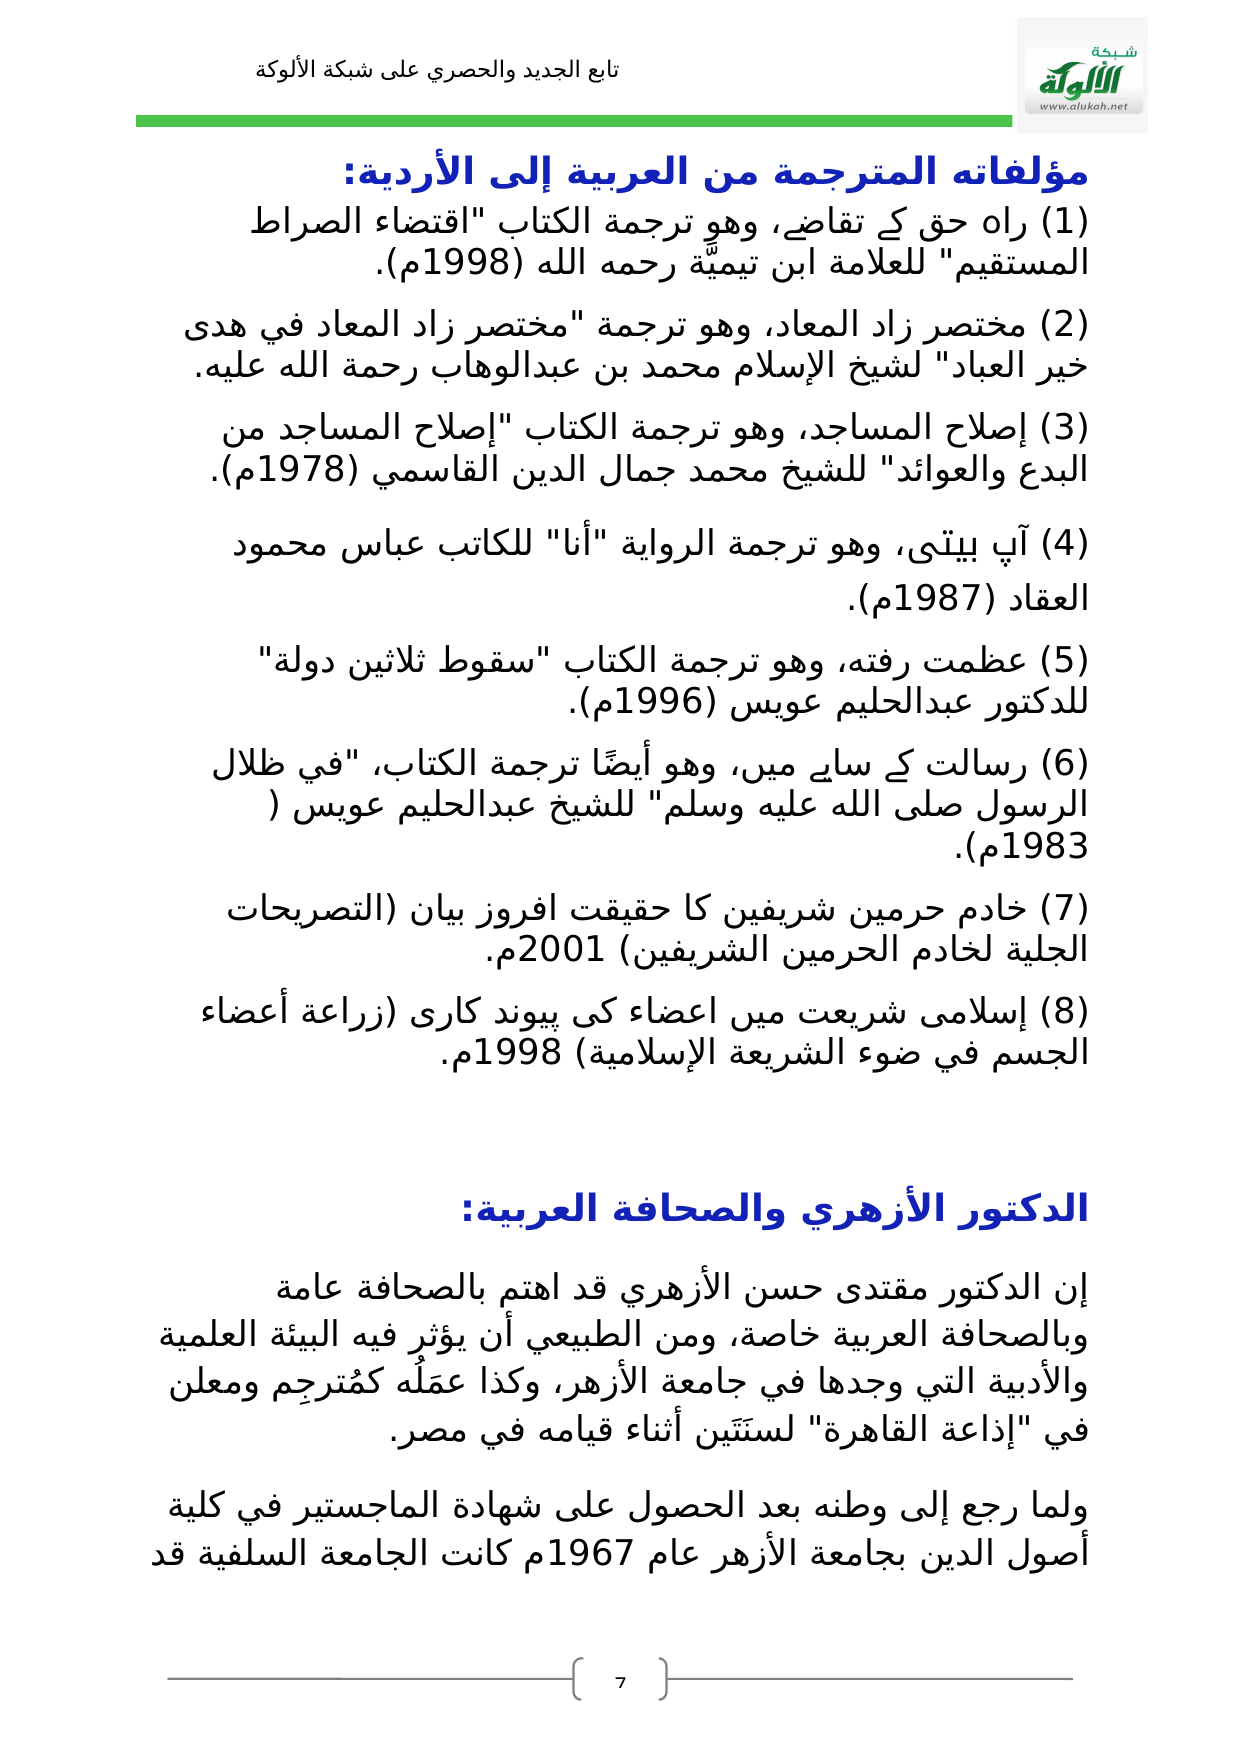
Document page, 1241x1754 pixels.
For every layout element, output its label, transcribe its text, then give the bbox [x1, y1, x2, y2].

text (5) عظمت رفته، وهو ترجمة الكتاب "سقوط ثلاثين دولة" للدكتور عبدالحليم عويس (1996م). [150, 639, 1090, 722]
text (1) راہ حق کے تقاضے، وهو ترجمة الكتاب "اقتضاء الصراط المستقيم" للعلامة ابن تيميَّة رحمه الله (1998م). [150, 200, 1090, 283]
text إن الدكتور مقتدى حسن الأزهري قد اهتم بالصحافة عامة وبالصحافة العربية خاصة، ومن الطبيعي أن يؤثر فيه البيئة العلمية والأدبية التي وجدها في جامعة الأزهر، وكذا عمَلُه كمُترجِم ومعلن في "إذاعة القاهرة" لسنَتَين أثناء قيامه في مصر. [150, 1266, 1090, 1449]
text (4) آپ بیتی، وهو ترجمة الرواية "أنا" للكاتب عباس محمود العقاد (1987م). [150, 510, 1090, 618]
text (6) رسالت کے سایے میں، وهو أيضًا ترجمة الكتاب، "في ظلال الرسول صلى الله عليه وسلم" للشيخ عبدالحليم عويس (1983م). [150, 743, 1090, 866]
subtitle الدكتور الأزهري والصحافة العربية: [150, 1187, 1090, 1231]
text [150, 1485, 1090, 1573]
text (8) إسلامی شریعت میں اعضاء کی پیوند کاری (زراعة أعضاء الجسم في ضوء الشريعة الإسلامية) 1998م. [150, 991, 1090, 1073]
subtitle مؤلفاته المترجمة من العربية إلى الأردية: [150, 150, 1090, 194]
text (7) خادم حرمین شریفین کا حقیقت افروز بیان (التصريحات الجلية لخادم الحرمين الشريفين) 2001م. [150, 887, 1090, 970]
text (3) إصلاح المساجد، وهو ترجمة الكتاب "إصلاح المساجد من البدع والعوائد" للشيخ محمد جمال الدين القاسمي (1978م). [150, 407, 1090, 489]
text (2) مختصر زاد المعاد، وهو ترجمة "مختصر زاد المعاد في هدى خير العباد" لشيخ الإسلام محمد بن عبدالوهاب رحمة الله عليه. [150, 303, 1090, 386]
